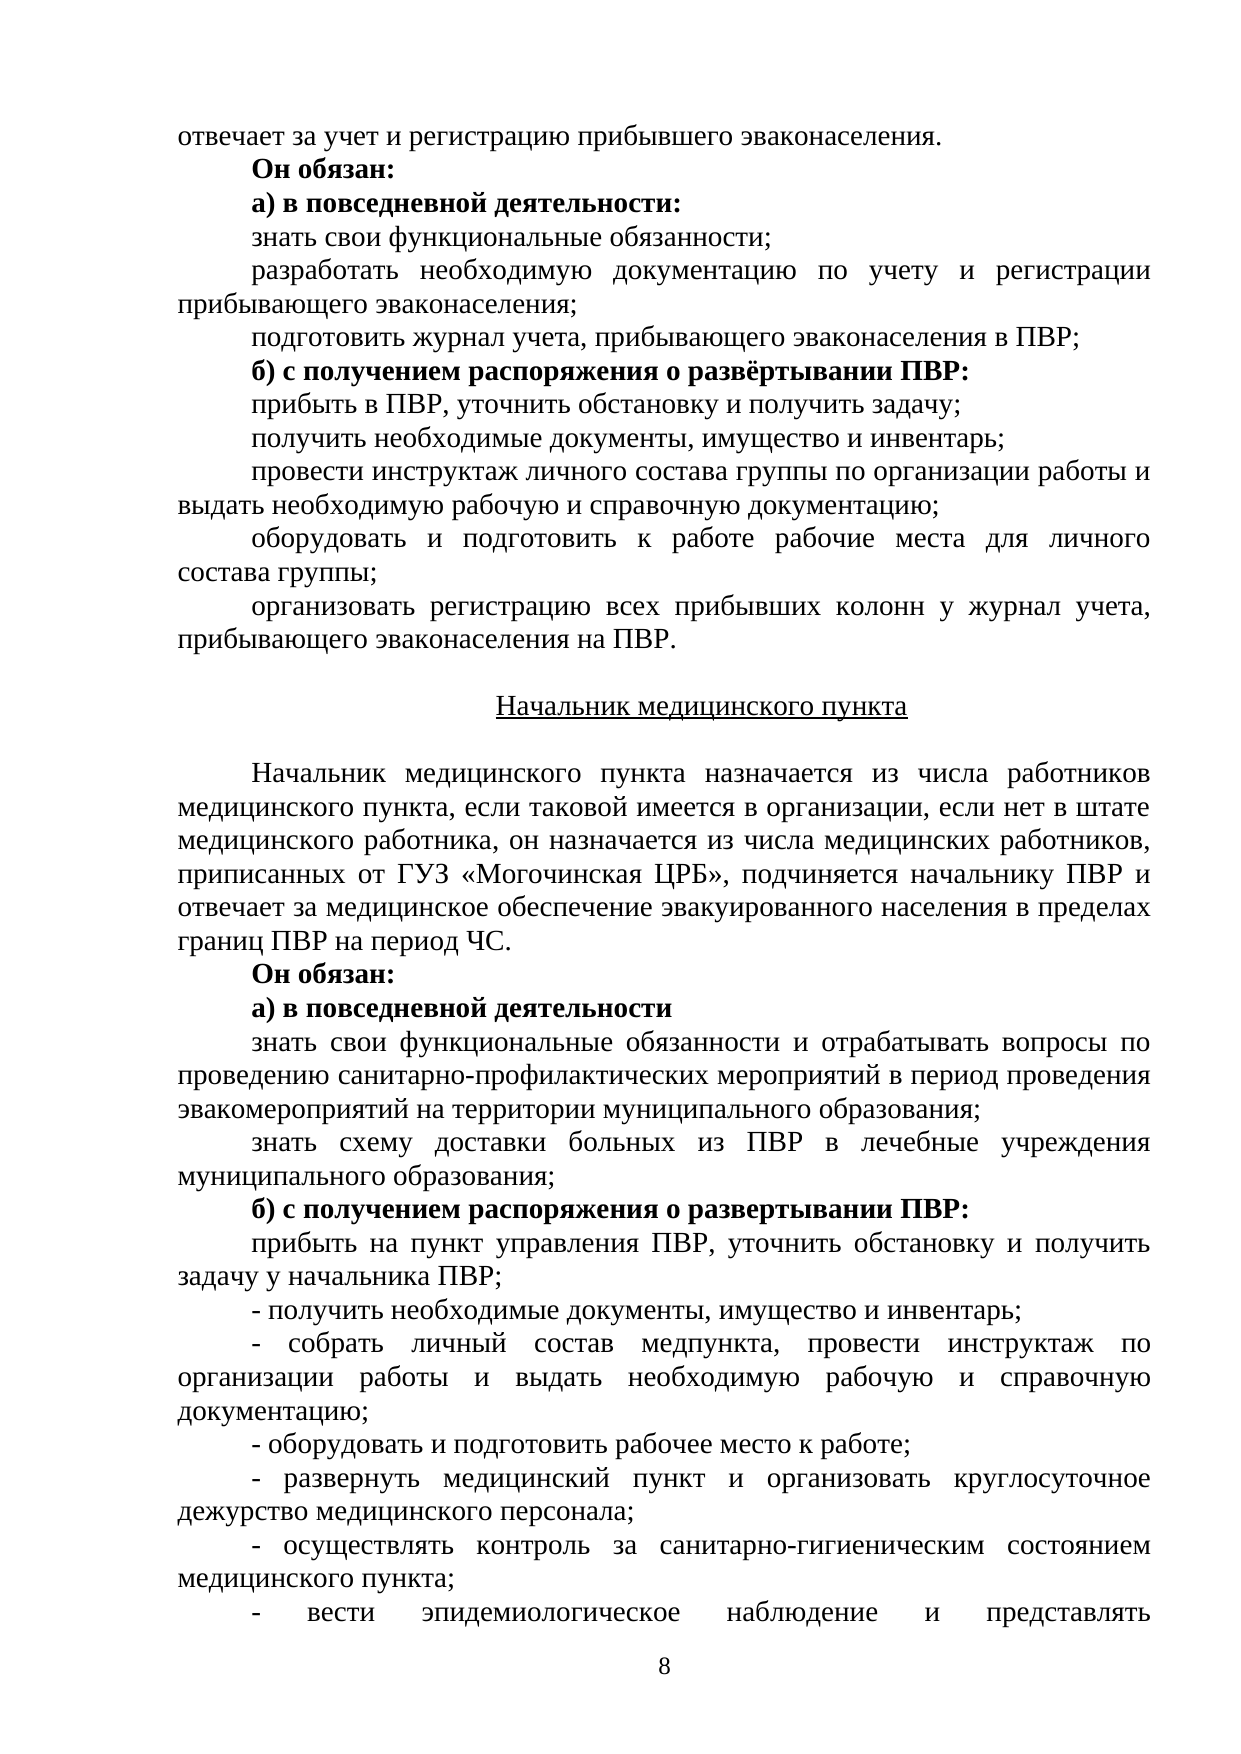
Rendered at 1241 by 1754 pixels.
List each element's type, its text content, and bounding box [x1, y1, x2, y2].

text оборудовать и подготовить к работе рабочие места для личного состава группы; [177, 521, 1152, 588]
text Начальник медицинского пункта [177, 688, 1152, 722]
text прибыть на пункт управления ПВР, уточнить обстановку и получить задачу у начальника ПВР; [177, 1225, 1152, 1292]
text б) с получением распоряжения о развёртывании ПВР: [177, 353, 1152, 386]
text организовать регистрацию всех прибывших колонн у журнал учета, прибывающего эваконаселения на ПВР. [177, 588, 1152, 655]
text Он обязан: [177, 152, 1152, 185]
text б) с получением распоряжения о развертывании ПВР: [177, 1191, 1152, 1225]
text - оборудовать и подготовить рабочее место к работе; [177, 1426, 1152, 1460]
text знать свои функциональные обязанности и отрабатывать вопросы по проведению санитарно-профилактических мероприятий в период проведения эвакомероприятий на территории муниципального образования; [177, 1024, 1152, 1124]
text - осуществлять контроль за санитарно-гигиеническим состоянием медицинского пункта; [177, 1527, 1152, 1594]
text получить необходимые документы, имущество и инвентарь; [177, 420, 1152, 453]
text а) в повседневной деятельности [177, 990, 1152, 1024]
text знать свои функциональные обязанности; [177, 219, 1152, 252]
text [177, 1594, 1152, 1627]
text - собрать личный состав медпункта, провести инструктаж по организации работы и выдать необходимую рабочую и справочную документацию; [177, 1326, 1152, 1426]
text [177, 118, 1152, 152]
text прибыть в ПВР, уточнить обстановку и получить задачу; [177, 386, 1152, 420]
text разработать необходимую документацию по учету и регистрации прибывающего эваконаселения; [177, 252, 1152, 319]
text подготовить журнал учета, прибывающего эваконаселения в ПВР; [177, 319, 1152, 353]
text Он обязан: [177, 957, 1152, 990]
text Начальник медицинского пункта назначается из числа работников медицинского пункта, если таковой имеется в организации, если нет в штате медицинского работника, он назначается из числа медицинских работников, приписанных от ГУЗ «Могочинская ЦРБ», подчиняется начальнику ПВР и отвечает за медицинское обеспечение эвакуированного населения в пределах границ ПВР на период ЧС. [177, 755, 1152, 957]
text знать схему доставки больных из ПВР в лечебные учреждения муниципального образования; [177, 1124, 1152, 1191]
text - развернуть медицинский пункт и организовать круглосуточное дежурство медицинского персонала; [177, 1460, 1152, 1527]
text провести инструктаж личного состава группы по организации работы и выдать необходимую рабочую и справочную документацию; [177, 453, 1152, 521]
text - получить необходимые документы, имущество и инвентарь; [177, 1292, 1152, 1326]
text а) в повседневной деятельности: [177, 185, 1152, 219]
